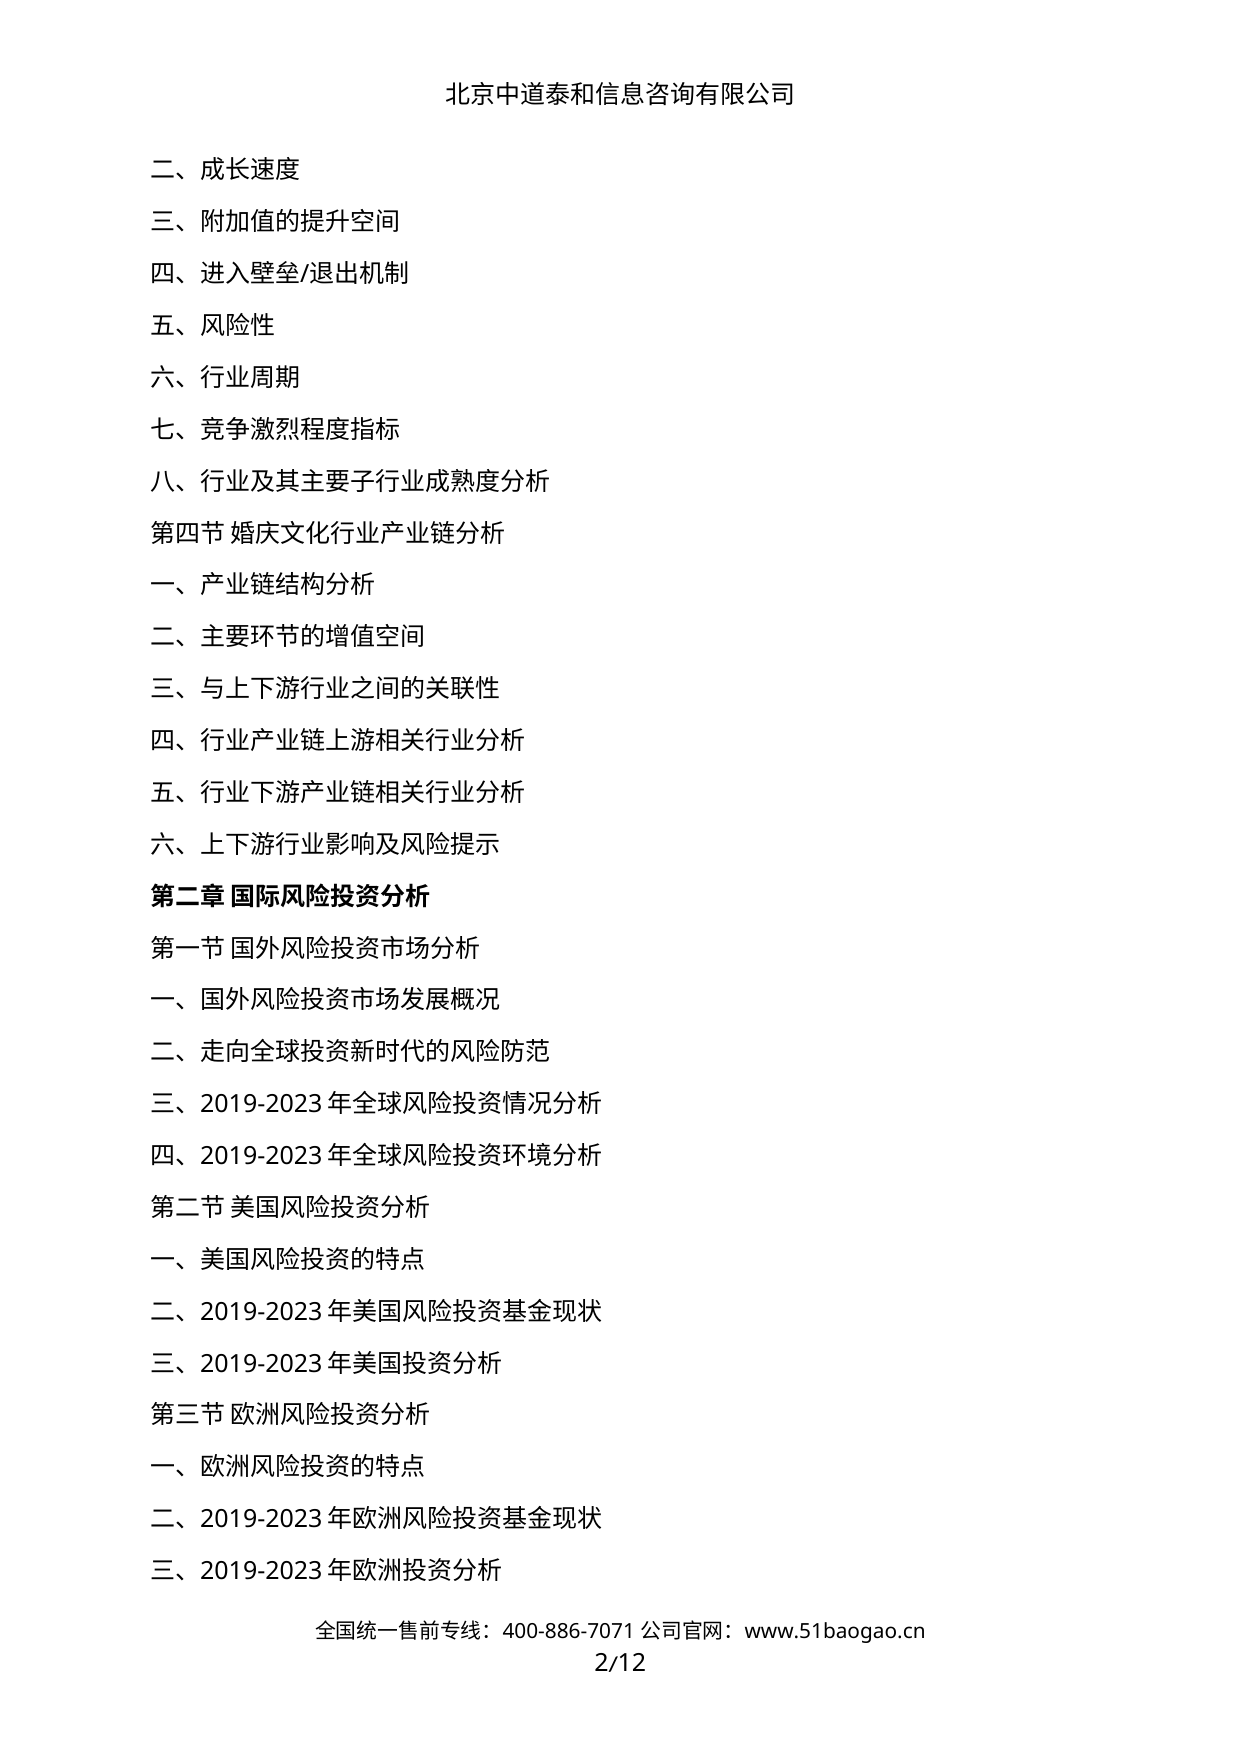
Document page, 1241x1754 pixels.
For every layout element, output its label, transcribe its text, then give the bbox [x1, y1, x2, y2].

text 五、风险性 [150, 306, 1090, 342]
text 第四节 婚庆文化行业产业链分析 [150, 513, 1090, 549]
text 三、附加值的提升空间 [150, 202, 1090, 238]
text 八、行业及其主要子行业成熟度分析 [150, 461, 1090, 497]
text 三、2019-2023年美国投资分析 [150, 1343, 1090, 1379]
text 第一节 国外风险投资市场分析 [150, 928, 1090, 964]
text 二、主要环节的增值空间 [150, 617, 1090, 653]
text 六、上下游行业影响及风险提示 [150, 824, 1090, 861]
text 二、走向全球投资新时代的风险防范 [150, 1032, 1090, 1068]
text 三、与上下游行业之间的关联性 [150, 669, 1090, 705]
text 四、2019-2023年全球风险投资环境分析 [150, 1136, 1090, 1172]
text 第二节 美国风险投资分析 [150, 1187, 1090, 1224]
text 一、产业链结构分析 [150, 565, 1090, 601]
text 三、2019-2023年全球风险投资情况分析 [150, 1084, 1090, 1120]
text 二、2019-2023年美国风险投资基金现状 [150, 1291, 1090, 1327]
text 三、2019-2023年欧洲投资分析 [150, 1551, 1090, 1587]
text 第二章 国际风险投资分析 [150, 876, 1090, 912]
text 七、竞争激烈程度指标 [150, 409, 1090, 446]
text 四、行业产业链上游相关行业分析 [150, 721, 1090, 757]
text 二、成长速度 [150, 150, 1090, 186]
text 五、行业下游产业链相关行业分析 [150, 772, 1090, 809]
text 六、行业周期 [150, 357, 1090, 394]
text 四、进入壁垒/退出机制 [150, 254, 1090, 290]
text 二、2019-2023年欧洲风险投资基金现状 [150, 1499, 1090, 1535]
text 第三节 欧洲风险投资分析 [150, 1395, 1090, 1431]
text 一、国外风险投资市场发展概况 [150, 980, 1090, 1016]
text 一、欧洲风险投资的特点 [150, 1447, 1090, 1483]
text 一、美国风险投资的特点 [150, 1239, 1090, 1276]
